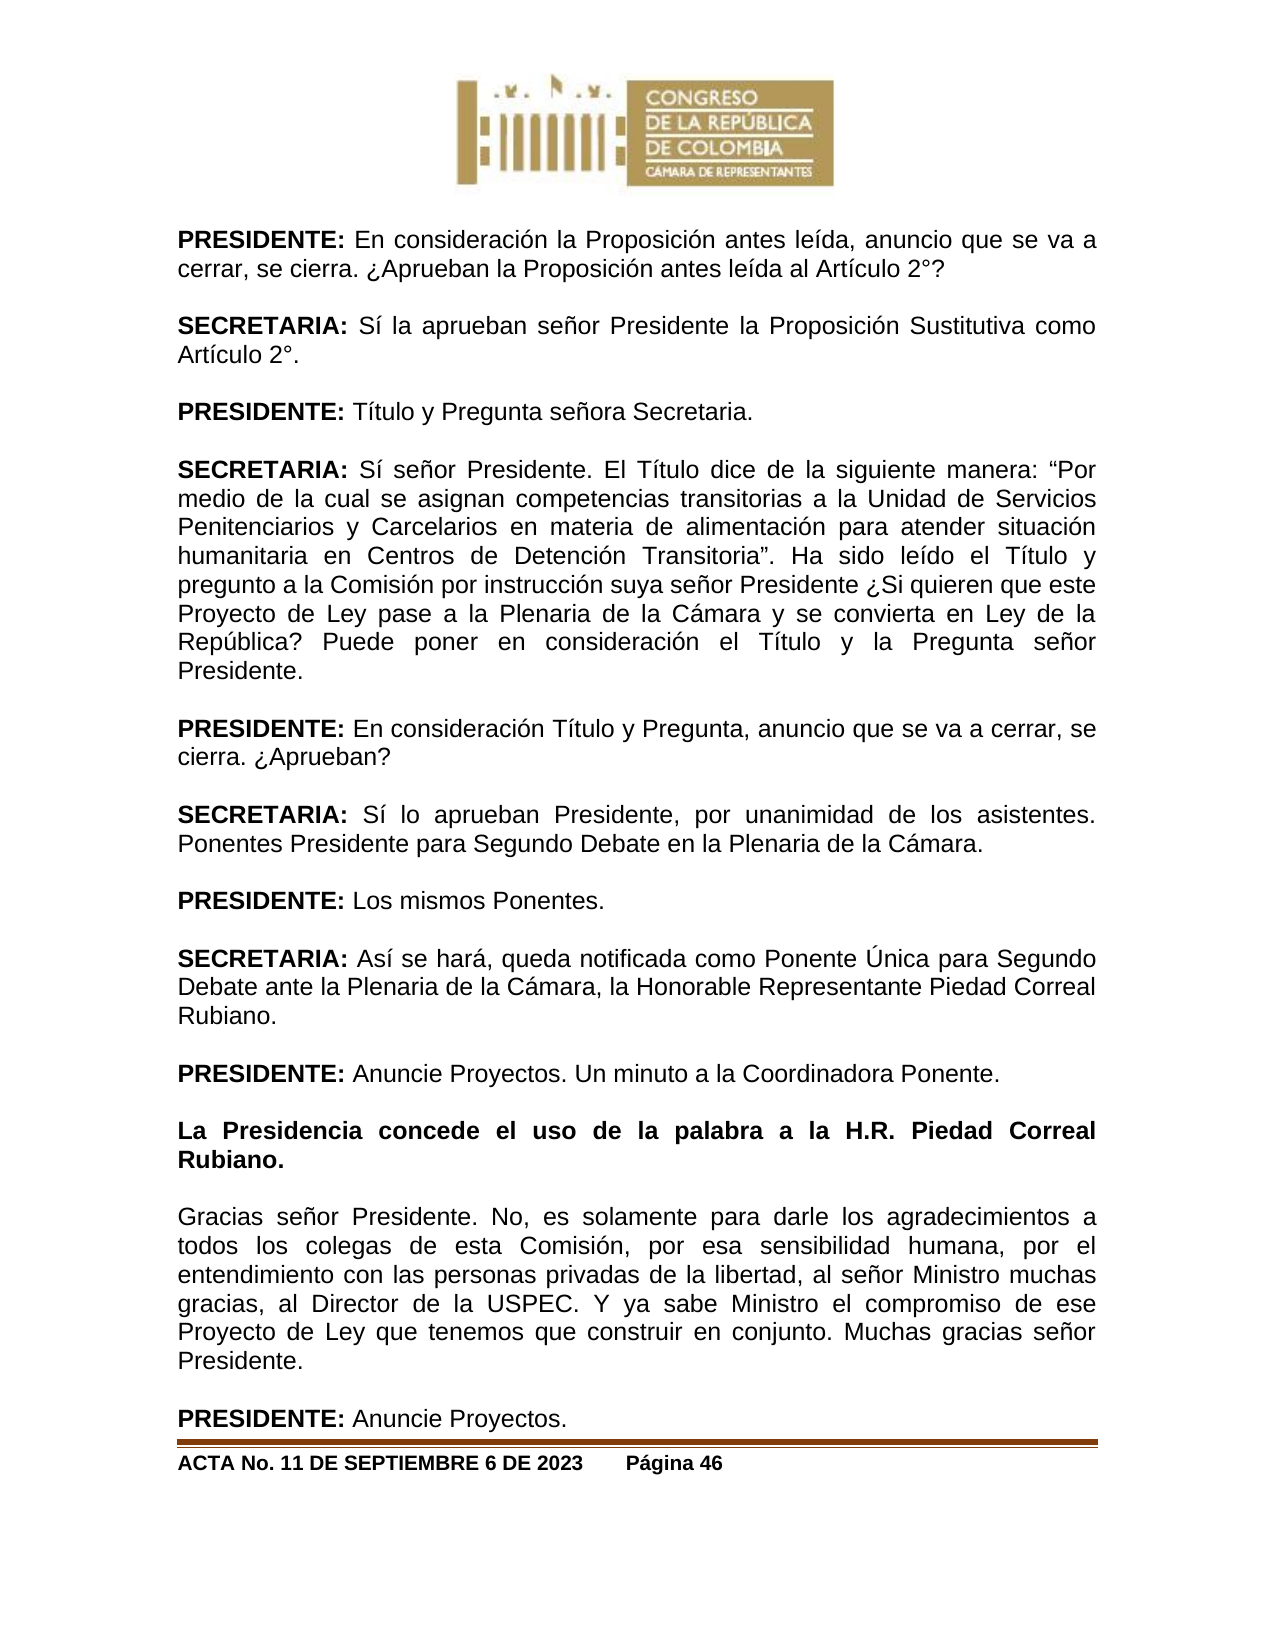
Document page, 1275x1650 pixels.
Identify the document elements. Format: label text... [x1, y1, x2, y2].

picture [430, 73, 845, 197]
text La Presidencia concede el uso de la palabra a la H.R. Piedad Correal Rubiano. [177, 1116, 1098, 1174]
text SECRETARIA: Sí señor Presidente. El Título dice de la siguiente manera: “Por medio de la cual se asignan competencias transitorias a la Unidad de Servicios Penitenciarios y Carcelarios en materia de alimentación para atender situación humanitaria en Centros de Detención Transitoria”. Ha sido leído el Título y pregunto a la Comisión por instrucción suya señor Presidente ¿Si quieren que este Proyecto de Ley pase a la Plenaria de la Cámara y se convierta en Ley de la República? Puede poner en consideración el Título y la Pregunta señor Presidente. [177, 455, 1098, 685]
text Gracias señor Presidente. No, es solamente para darle los agradecimientos a todos los colegas de esta Comisión, por esa sensibilidad humana, por el entendimiento con las personas privadas de la libertad, al señor Ministro muchas gracias, al Director de la USPEC. Y ya sabe Ministro el compromiso de ese Proyecto de Ley que tenemos que construir en conjunto. Muchas gracias señor Presidente. [177, 1202, 1098, 1375]
text PRESIDENTE: Anuncie Proyectos. Un minuto a la Coordinadora Ponente. [177, 1059, 1098, 1087]
subtitle PRESIDENTE: Título y Pregunta señora Secretaria. [177, 397, 1098, 426]
text SECRETARIA: Sí lo aprueban Presidente, por unanimidad de los asistentes. Ponentes Presidente para Segundo Debate en la Plenaria de la Cámara. [177, 800, 1098, 857]
subtitle PRESIDENTE: Los mismos Ponentes. [177, 886, 1098, 915]
subtitle SECRETARIA: Sí la aprueban señor Presidente la Proposición Sustitutiva como Artículo 2°. [177, 311, 1098, 369]
text SECRETARIA: Así se hará, queda notificada como Ponente Única para Segundo Debate ante la Plenaria de la Cámara, la Honorable Representante Piedad Correal Rubiano. [177, 944, 1098, 1030]
text PRESIDENTE: En consideración Título y Pregunta, anuncio que se va a cerrar, se cierra. ¿Aprueban? [177, 714, 1098, 771]
text PRESIDENTE: En consideración la Proposición antes leída, anuncio que se va a cerrar, se cierra. ¿Aprueban la Proposición antes leída al Artículo 2°? [177, 225, 1098, 282]
text PRESIDENTE: Anuncie Proyectos. [177, 1404, 1098, 1432]
